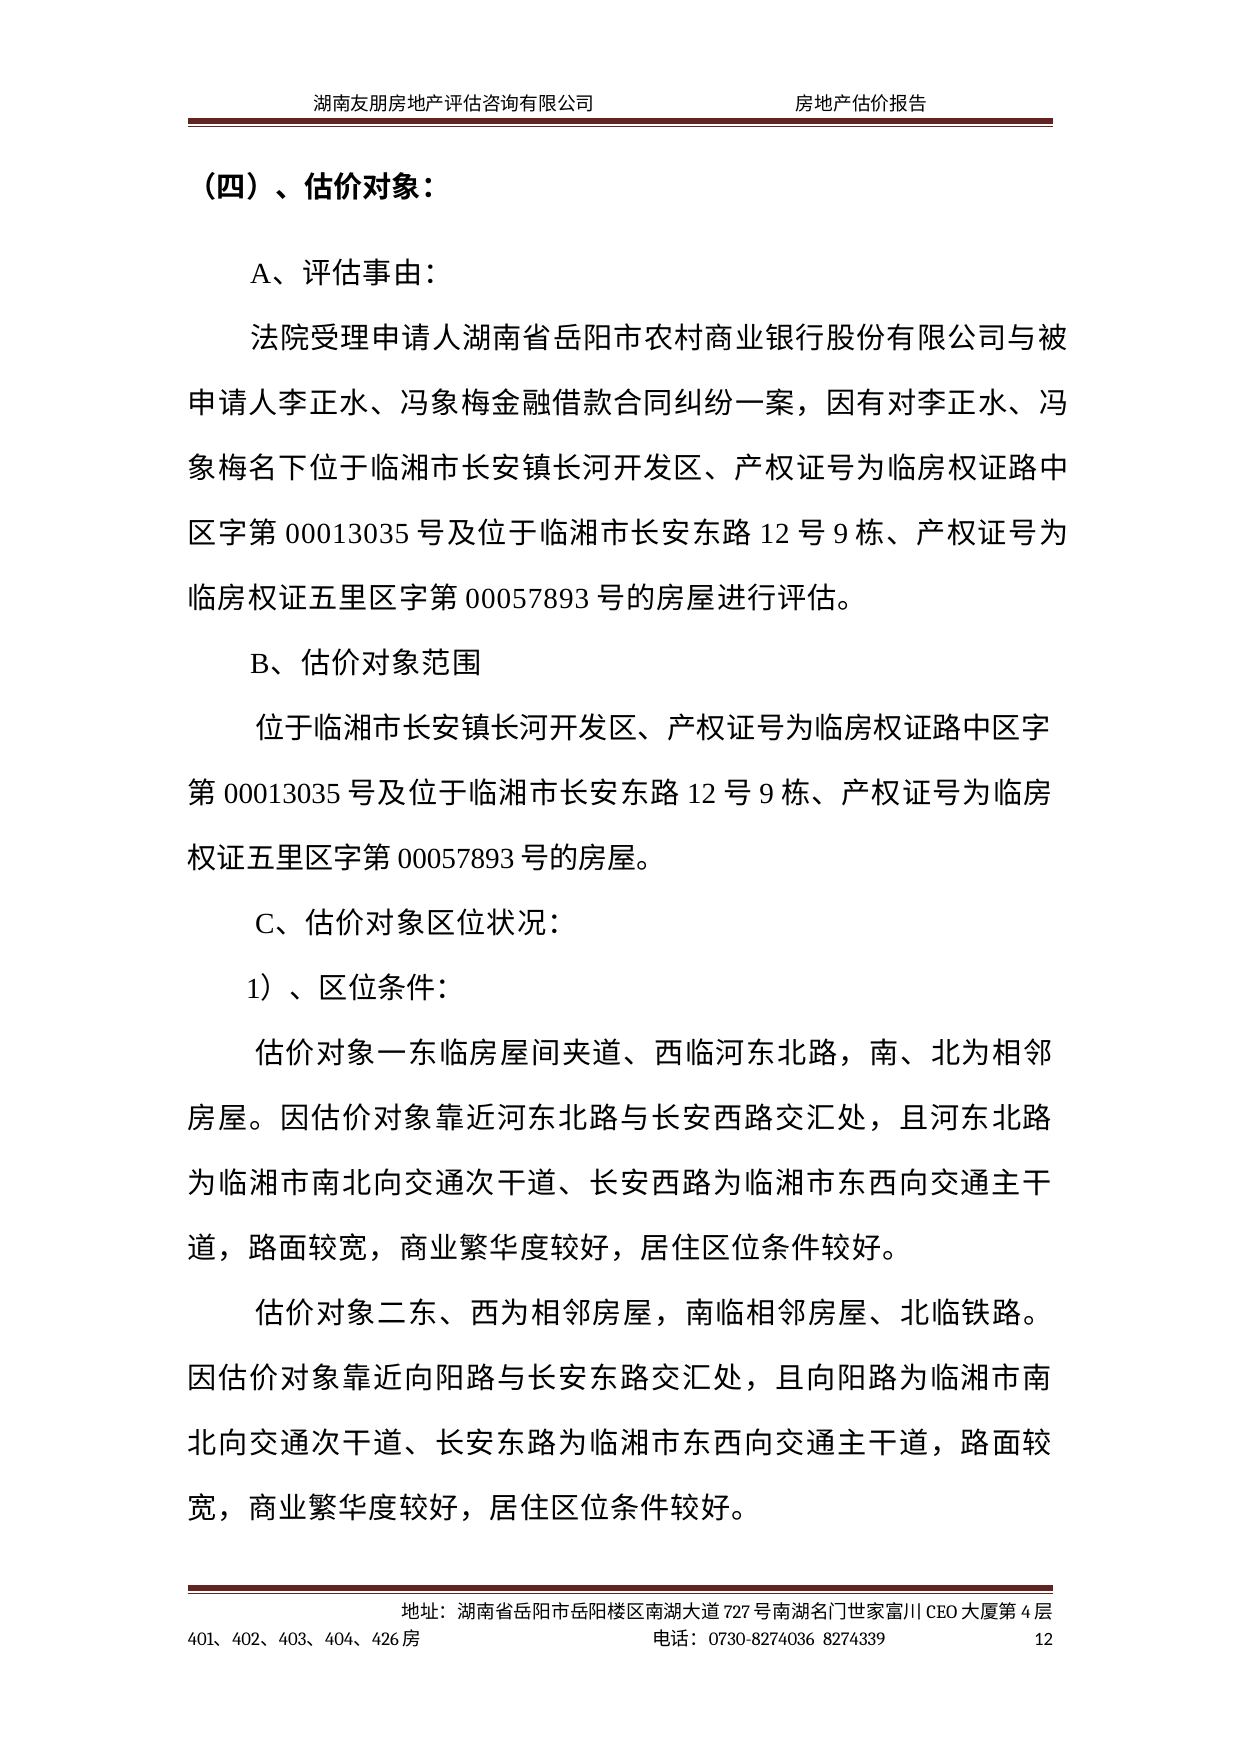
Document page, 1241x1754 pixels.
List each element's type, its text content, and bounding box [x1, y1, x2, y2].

text B、估价对象范围 [187, 628, 1068, 693]
text 位于临湘市长安镇长河开发区、产权证号为临房权证路中区字第00013035号及位于临湘市长安东路12号9栋、产权证号为临房权证五里区字第00057893号的房屋。 [187, 693, 1053, 888]
text 估价对象二东、西为相邻房屋，南临相邻房屋、北临铁路。因估价对象靠近向阳路与长安东路交汇处，且向阳路为临湘市南北向交通次干道、长安东路为临湘市东西向交通主干道，路面较宽，商业繁华度较好，居住区位条件较好。 [187, 1278, 1053, 1538]
subtitle （四）、估价对象： [187, 152, 1053, 217]
text C、估价对象区位状况： [187, 888, 1053, 953]
text 估价对象一东临房屋间夹道、西临河东北路，南、北为相邻房屋。因估价对象靠近河东北路与长安西路交汇处，且河东北路为临湘市南北向交通次干道、长安西路为临湘市东西向交通主干道，路面较宽，商业繁华度较好，居住区位条件较好。 [187, 1018, 1053, 1278]
text A、评估事由： [187, 238, 1068, 303]
text 1）、区位条件： [187, 953, 1053, 1018]
text 法院受理申请人湖南省岳阳市农村商业银行股份有限公司与被申请人李正水、冯象梅金融借款合同纠纷一案，因有对李正水、冯象梅名下位于临湘市长安镇长河开发区、产权证号为临房权证路中区字第00013035号及位于临湘市长安东路12号9栋、产权证号为临房权证五里区字第00057893号的房屋进行评估。 [187, 303, 1068, 628]
